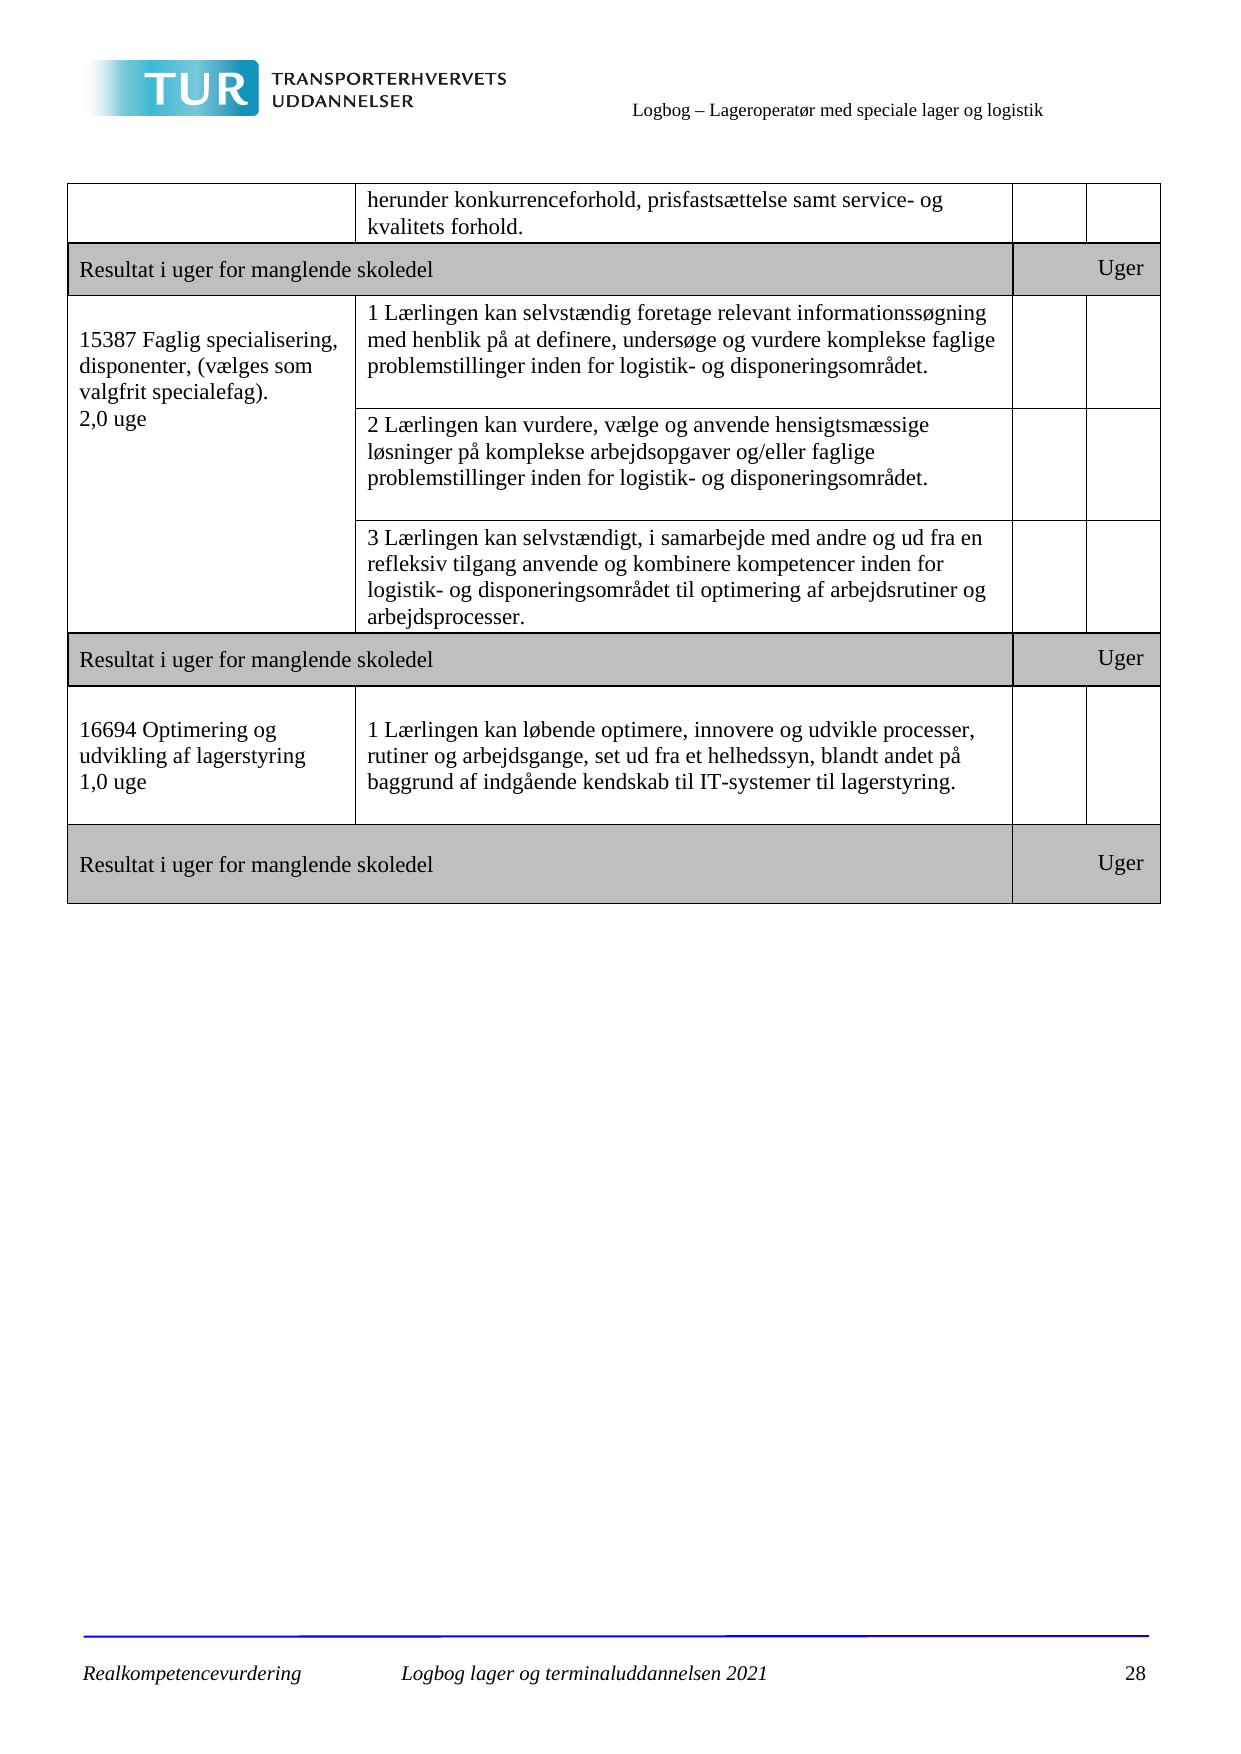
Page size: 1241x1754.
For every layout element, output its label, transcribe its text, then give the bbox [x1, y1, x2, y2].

table_cell Resultat i uger for manglende skoledel [68, 825, 1012, 903]
table_cell Resultat i uger for manglende skoledel [69, 634, 1012, 685]
table_cell Uger [1014, 244, 1160, 295]
table_cell 16694 Optimering og udvikling af lagerstyring 1,0 uge [68, 687, 355, 824]
table_cell 1 Lærlingen kan løbende optimere, innovere og udvikle processer, rutiner og arbejdsgange, set ud fra et helhedssyn, blandt andet på baggrund af indgående kendskab til IT-systemer til lagerstyring. [356, 687, 1012, 824]
table_cell Uger [1014, 634, 1160, 685]
table_cell 15387 Faglig specialisering, disponenter, (vælges som valgfrit specialefag). 2,0 uge [68, 296, 355, 632]
table_cell 1 Lærlingen kan selvstændig foretage relevant informationssøgning med henblik på at definere, undersøge og vurdere komplekse faglige problemstillinger inden for logistik- og disponeringsområdet. [356, 296, 1012, 408]
picture [82, 60, 506, 116]
table_cell [1087, 409, 1160, 520]
table_cell [1087, 296, 1160, 408]
table_cell [1087, 184, 1160, 242]
table_cell [1013, 521, 1086, 632]
table_cell [1013, 184, 1086, 242]
table_cell [1013, 409, 1086, 520]
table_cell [356, 184, 1012, 242]
table_cell 3 Lærlingen kan selvstændigt, i samarbejde med andre og ud fra en refleksiv tilgang anvende og kombinere kompetencer inden for logistik- og disponeringsområdet til optimering af arbejdsrutiner og arbejdsprocesser. [356, 521, 1012, 632]
table_cell 2 Lærlingen kan vurdere, vælge og anvende hensigtsmæssige løsninger på komplekse arbejdsopgaver og/eller faglige problemstillinger inden for logistik- og disponeringsområdet. [356, 409, 1012, 520]
table_cell [1013, 687, 1086, 824]
table_cell [1013, 296, 1086, 408]
table_cell Uger [1013, 825, 1160, 903]
table_cell [1087, 521, 1160, 632]
table_cell [1087, 687, 1160, 824]
table_cell Resultat i uger for manglende skoledel [69, 244, 1012, 295]
